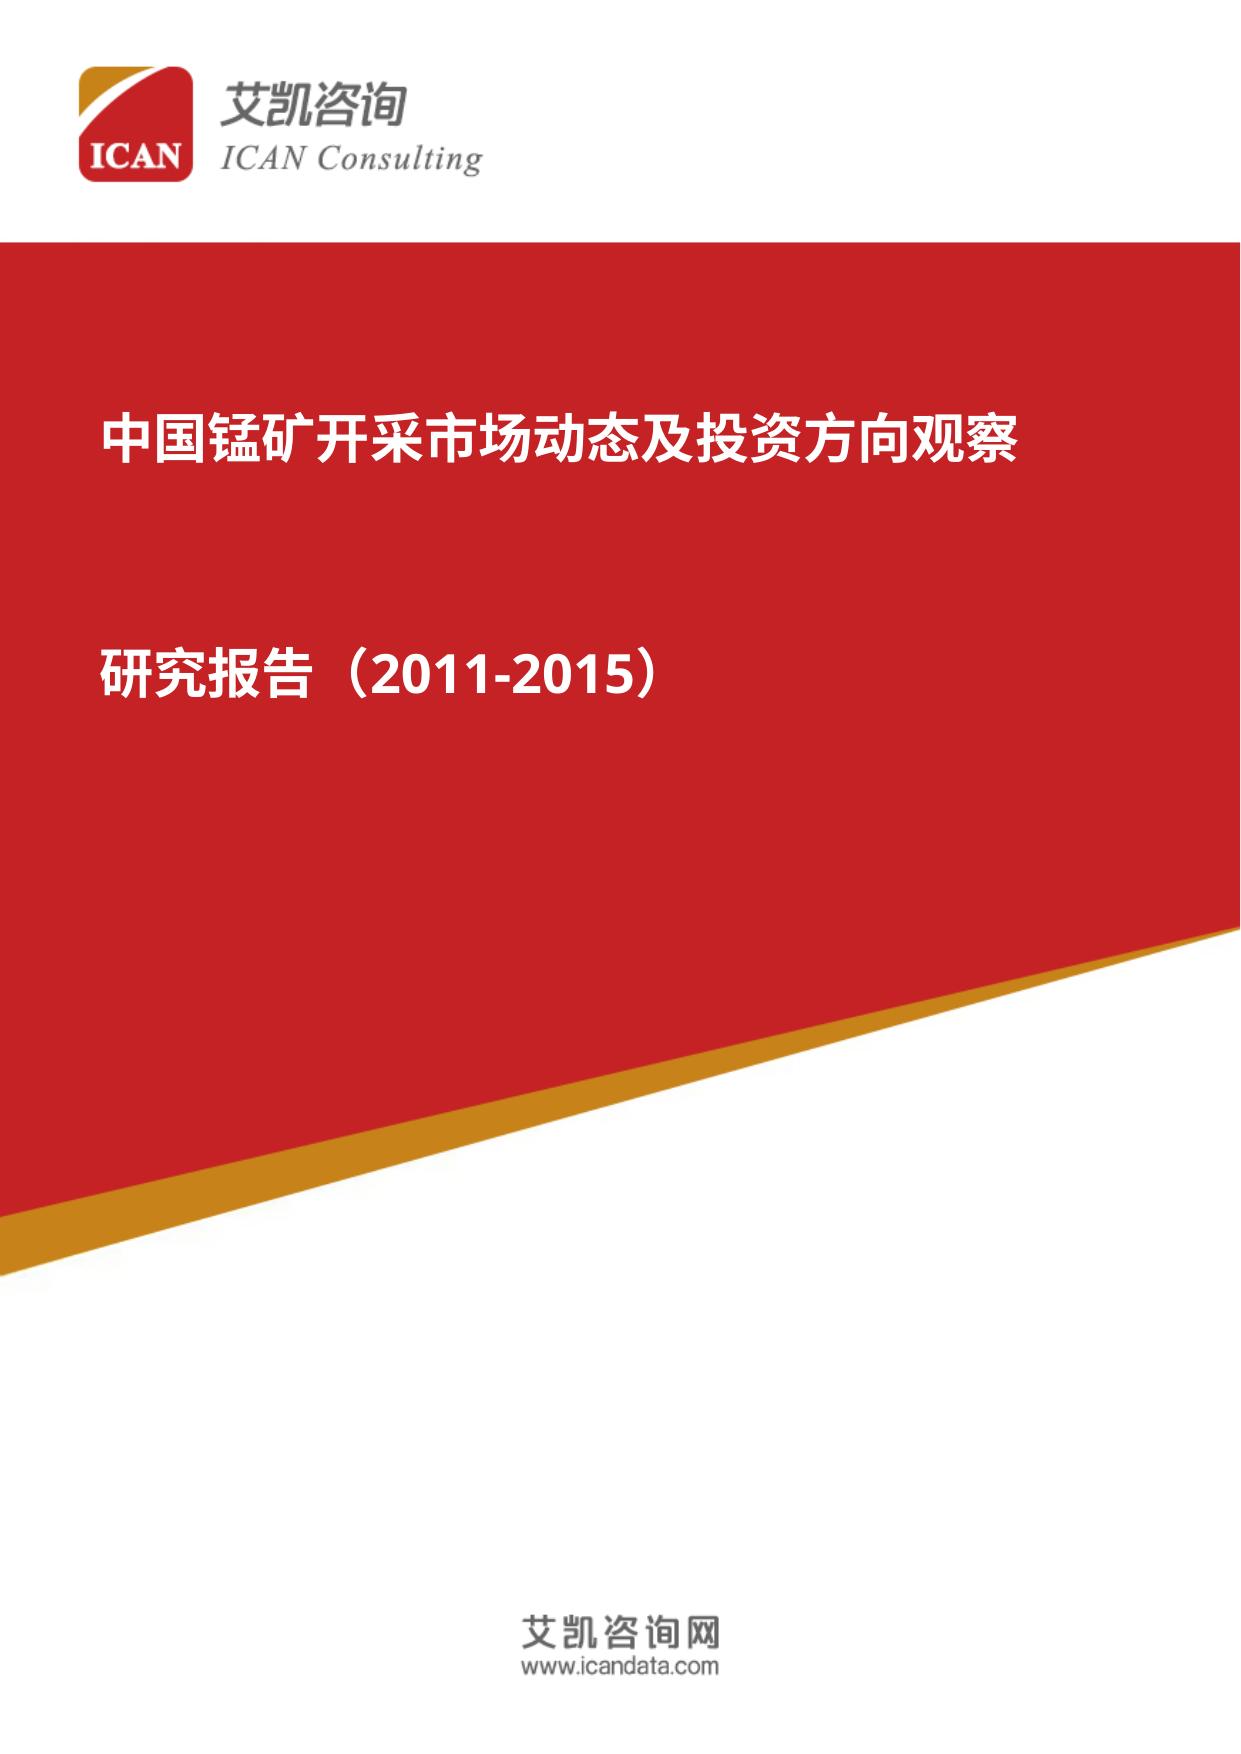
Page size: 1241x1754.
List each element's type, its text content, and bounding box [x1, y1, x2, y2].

picture [0, 5, 1241, 1754]
subtitle 中国锰矿开采市场动态及投资方向观察研究报告（2011-2015） [99, 386, 1053, 718]
